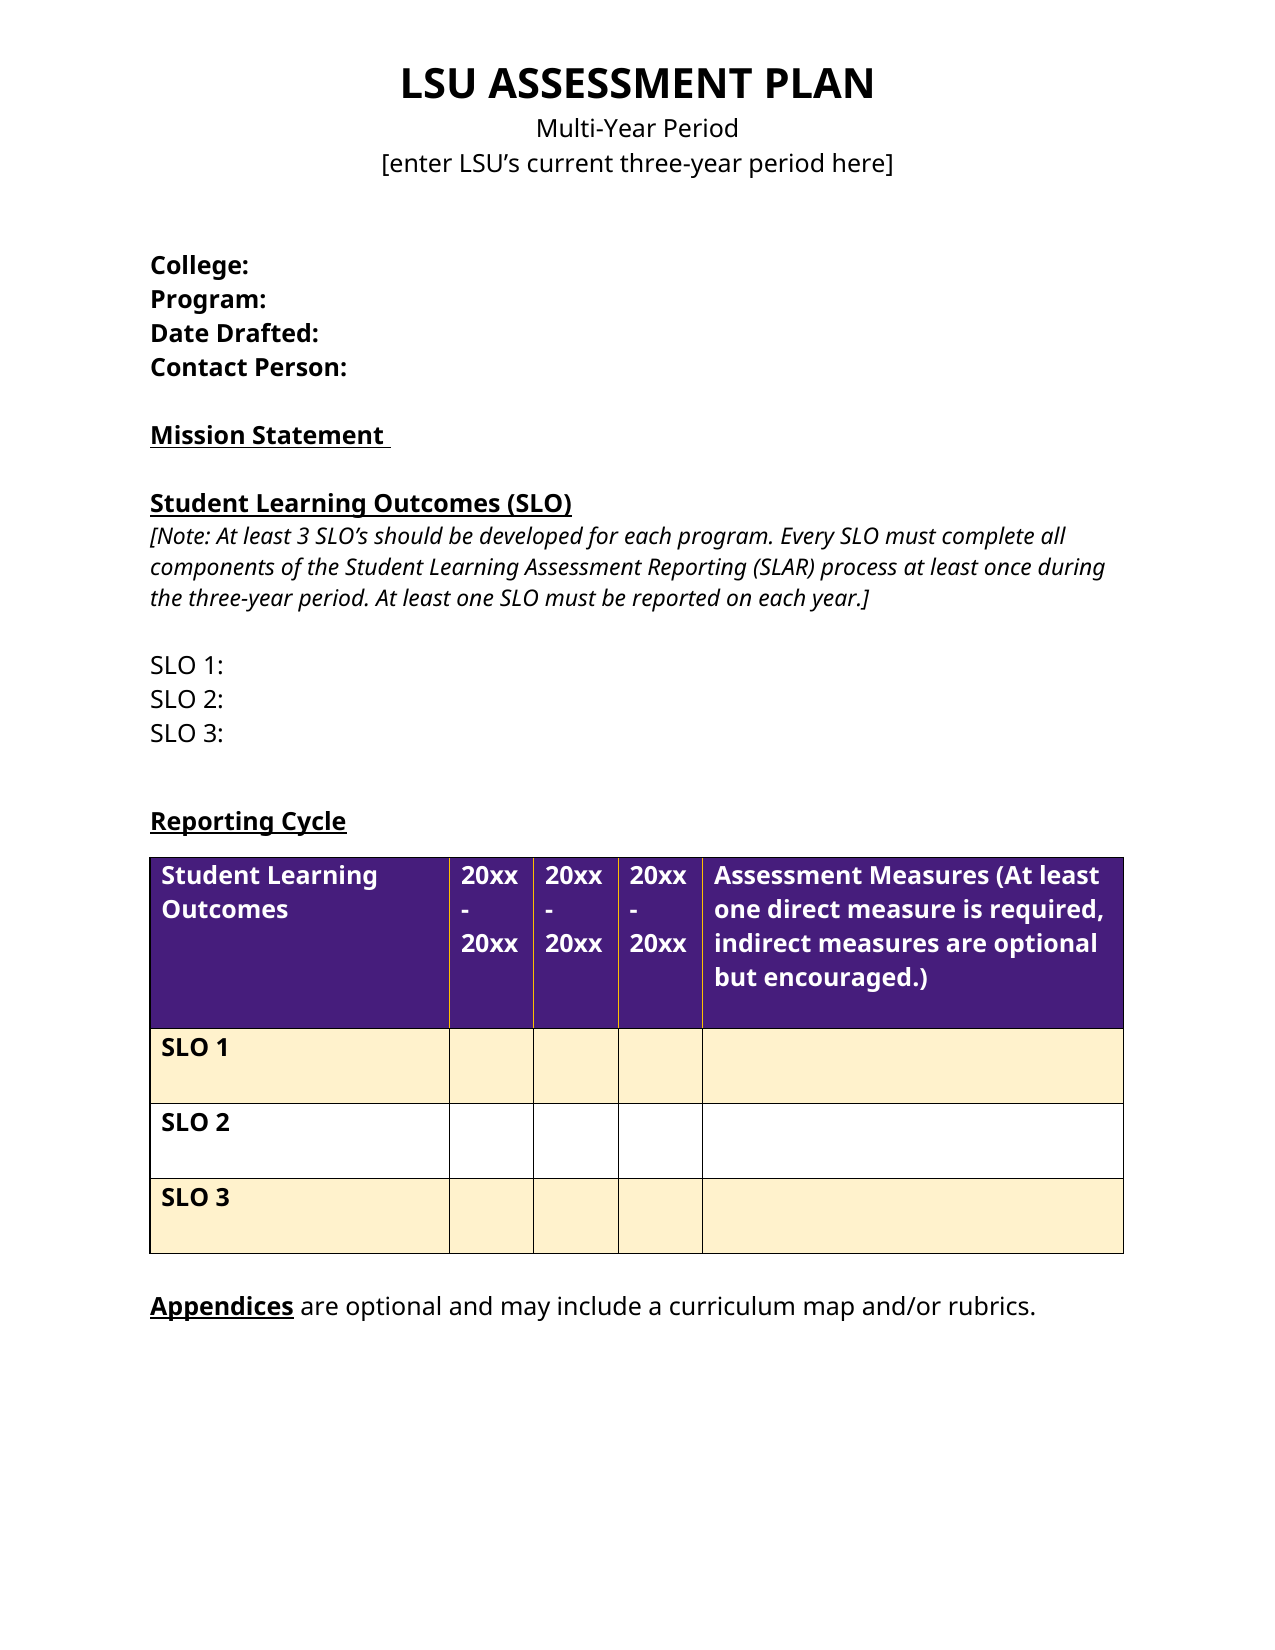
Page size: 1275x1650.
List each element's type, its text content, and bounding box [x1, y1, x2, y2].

table_cell [703, 1179, 1123, 1253]
text [Note: At least 3 SLO’s should be developed for each program. Every SLO must complete all components of the Student Learning Assessment Reporting (SLAR) process at least once during the three-year period. At least one SLO must be reported on each year.] [150, 520, 1125, 614]
text Date Drafted: [150, 316, 1125, 349]
text [enter LSU’s current three-year period here] [150, 145, 1125, 179]
text Student Learning Outcomes (SLO) [150, 486, 1125, 520]
table_cell [534, 1029, 618, 1103]
text SLO 3: [150, 716, 1125, 750]
table_header Assessment Measures (At least one direct measure is required, indirect measures are optional but encouraged.) [703, 858, 1123, 1028]
table_header 20xx-20xx [450, 858, 533, 1028]
table_cell [450, 1179, 533, 1253]
text Appendices are optional and may include a curriculum map and/or rubrics. [150, 1288, 1125, 1322]
table_cell [450, 1104, 533, 1178]
text SLO 1: [150, 648, 1125, 682]
table_cell [703, 1104, 1123, 1178]
table_header 20xx-20xx [534, 858, 618, 1028]
text SLO 2: [150, 682, 1125, 716]
table_cell [534, 1104, 618, 1178]
text Program: [150, 281, 1125, 316]
text Reporting Cycle [150, 803, 1125, 837]
table_cell [703, 1029, 1123, 1103]
text LSU ASSESSMENT PLAN [150, 54, 1125, 111]
text Contact Person: [150, 349, 1125, 384]
table_cell SLO 3 [151, 1179, 449, 1253]
text Multi-Year Period [150, 111, 1125, 145]
table_cell SLO 1 [151, 1029, 449, 1103]
table_cell [619, 1029, 702, 1103]
table_cell [450, 1029, 533, 1103]
text College: [150, 247, 1125, 281]
table_cell [534, 1179, 618, 1253]
table_header Student Learning Outcomes [151, 858, 449, 1028]
table_cell [619, 1104, 702, 1178]
table_cell SLO 2 [151, 1104, 449, 1178]
text Mission Statement [150, 418, 1125, 452]
table_cell [619, 1179, 702, 1253]
table_header 20xx-20xx [619, 858, 702, 1028]
